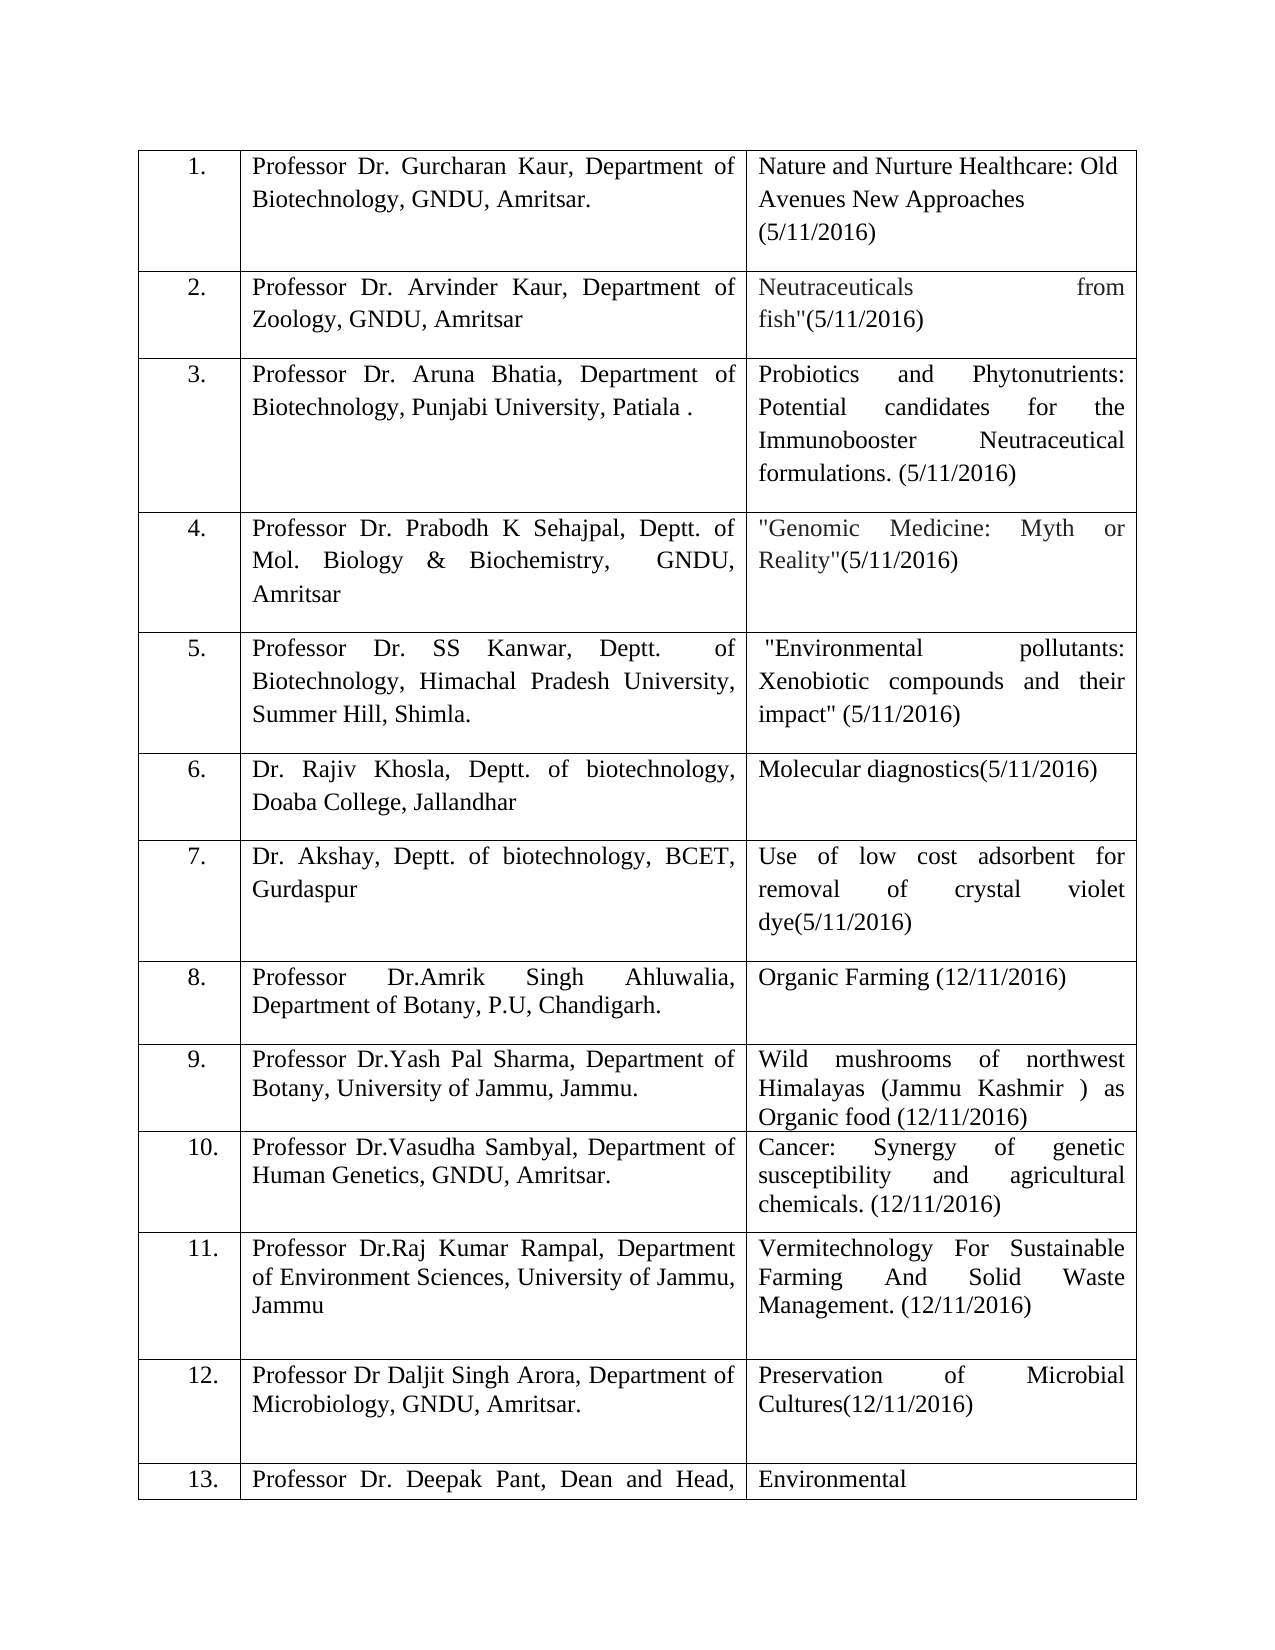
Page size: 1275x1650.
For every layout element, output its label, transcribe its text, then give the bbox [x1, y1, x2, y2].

table_cell Neutraceuticals from fish"(5/11/2016) [747, 272, 1136, 358]
table_cell [139, 1464, 240, 1499]
table_cell [139, 1045, 240, 1131]
table_cell Dr. Akshay, Deptt. of biotechnology, BCET, Gurdaspur [241, 841, 746, 961]
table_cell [241, 1464, 746, 1499]
table_cell [139, 151, 240, 271]
table_cell Professor Dr. Prabodh K Sehajpal, Deptt. of Mol. Biology & Biochemistry, GNDU, Amritsar [241, 513, 746, 632]
table_cell Professor Dr.Yash Pal Sharma, Department of Botany, University of Jammu, Jammu. [241, 1045, 746, 1131]
table_cell [139, 754, 240, 840]
table_cell Professor Dr. Gurcharan Kaur, Department of Biotechnology, GNDU, Amritsar. [241, 151, 746, 271]
table_cell Cancer: Synergy of genetic susceptibility and agricultural chemicals. (12/11/2016) [747, 1132, 1136, 1232]
table_cell Dr. Rajiv Khosla, Deptt. of biotechnology, Doaba College, Jallandhar [241, 754, 746, 840]
table_cell "Genomic Medicine: Myth or Reality"(5/11/2016) [747, 513, 1136, 632]
table_cell Professor Dr. Arvinder Kaur, Department of Zoology, GNDU, Amritsar [241, 272, 746, 358]
table_cell [139, 272, 240, 358]
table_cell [747, 1464, 1136, 1499]
table_cell [139, 1360, 240, 1463]
table_cell [139, 962, 240, 1043]
table_cell Molecular diagnostics(5/11/2016) [747, 754, 1136, 840]
table_cell [139, 513, 240, 632]
table_cell Wild mushrooms of northwest Himalayas (Jammu Kashmir ) as Organic food (12/11/2016) [747, 1045, 1136, 1131]
table_cell Professor Dr Daljit Singh Arora, Department of Microbiology, GNDU, Amritsar. [241, 1360, 746, 1463]
table_cell Preservation of Microbial Cultures(12/11/2016) [747, 1360, 1136, 1463]
table_cell Nature and Nurture Healthcare: Old Avenues New Approaches (5/11/2016) [747, 151, 1136, 271]
table_cell Professor Dr. Aruna Bhatia, Department of Biotechnology, Punjabi University, Patiala . [241, 359, 746, 512]
table_cell Use of low cost adsorbent for removal of crystal violet dye(5/11/2016) [747, 841, 1136, 961]
table_cell Professor Dr.Amrik Singh Ahluwalia, Department of Botany, P.U, Chandigarh. [241, 962, 746, 1043]
table_cell [139, 841, 240, 961]
table_cell Professor Dr. SS Kanwar, Deptt. of Biotechnology, Himachal Pradesh University, Summer Hill, Shimla. [241, 633, 746, 753]
table_cell [139, 359, 240, 512]
table_cell "Environmental pollutants: Xenobiotic compounds and their impact" (5/11/2016) [747, 633, 1136, 753]
table_cell [139, 1233, 240, 1359]
table_cell Organic Farming (12/11/2016) [747, 962, 1136, 1043]
table_cell Vermitechnology For Sustainable Farming And Solid Waste Management. (12/11/2016) [747, 1233, 1136, 1359]
table_cell Professor Dr.Raj Kumar Rampal, Department of Environment Sciences, University of Jammu, Jammu [241, 1233, 746, 1359]
table_cell Professor Dr.Vasudha Sambyal, Department of Human Genetics, GNDU, Amritsar. [241, 1132, 746, 1232]
table_cell Probiotics and Phytonutrients: Potential candidates for the Immunobooster Neutraceutical formulations. (5/11/2016) [747, 359, 1136, 512]
table_cell [139, 1132, 240, 1232]
table_cell [139, 633, 240, 753]
